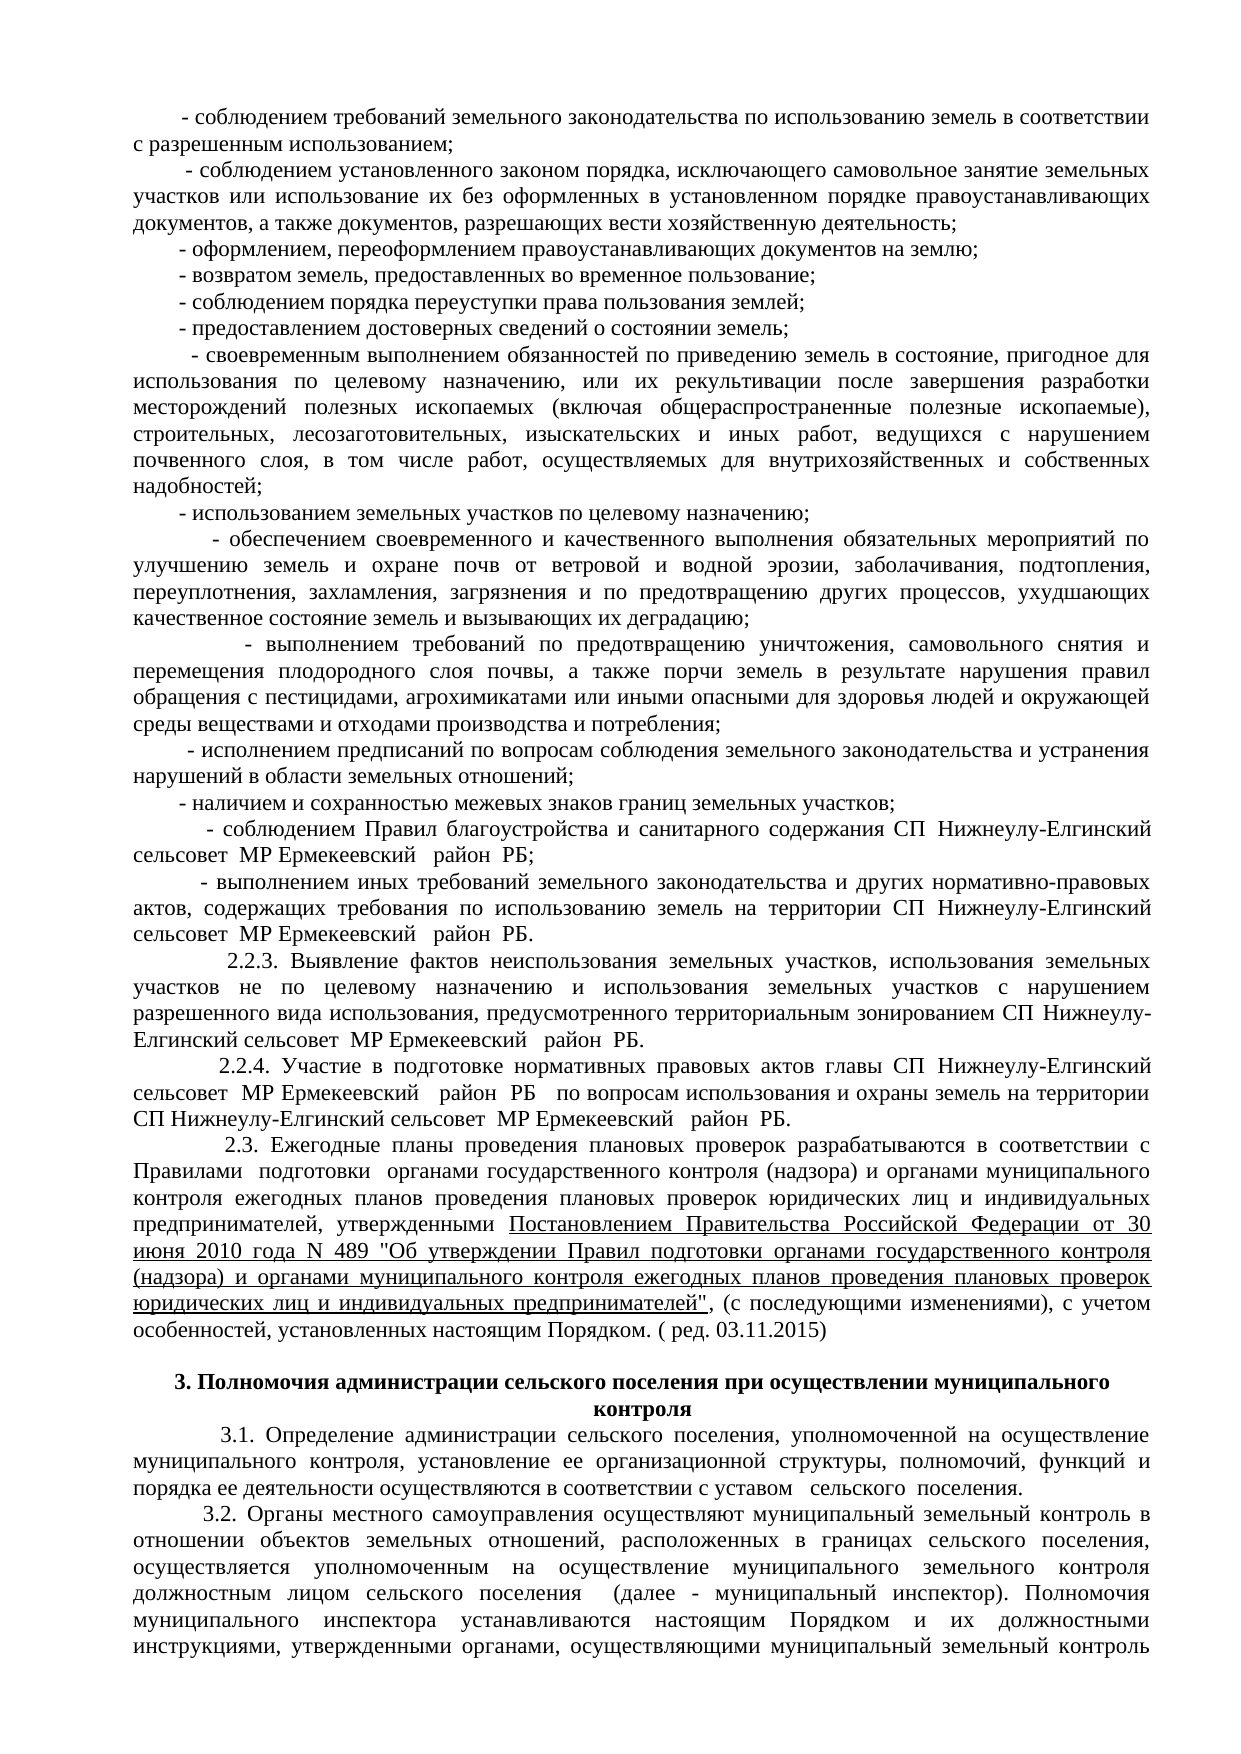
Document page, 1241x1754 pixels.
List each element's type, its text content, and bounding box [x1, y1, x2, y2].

text - исполнением предписаний по вопросам соблюдения земельного законодательства и устранения нарушений в области земельных отношений; [133, 736, 1152, 789]
text 2.3. Ежегодные планы проведения плановых проверок разрабатываются в соответствии с Правилами подготовки органами государственного контроля (надзора) и органами муниципального контроля ежегодных планов проведения плановых проверок юридических лиц и индивидуальных предпринимателей, утвержденными Постановлением Правительства Российской Федерации от 30 июня 2010 года N 489 "Об утверждении Правил подготовки органами государственного контроля (надзора) и органами муниципального контроля ежегодных планов проведения плановых проверок юридических лиц и индивидуальных предпринимателей", (с последующими изменениями), с учетом особенностей, установленных настоящим Порядком. ( ред. 03.11.2015) [133, 1131, 1152, 1260]
text 3. Полномочия администрации сельского поселения при осуществлении муниципального контроля [133, 1368, 1152, 1421]
text - соблюдением Правил благоустройства и санитарного содержания СП Нижнеулу-Елгинский сельсовет МР Ермекеевский район РБ; [133, 815, 1152, 868]
text 3.1. Определение администрации сельского поселения, уполномоченной на осуществление муниципального контроля, установление ее организационной структуры, полномочий, функций и порядка ее деятельности осуществляются в соответствии с уставом сельского поселения. [133, 1421, 1152, 1500]
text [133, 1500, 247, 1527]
text 2.2.4. Участие в подготовке нормативных правовых актов главы СП Нижнеулу-Елгинский сельсовет МР Ермекеевский район РБ по вопросам использования и охраны земель на территории СП Нижнеулу-Елгинский сельсовет МР Ермекеевский район РБ. [133, 1052, 1152, 1131]
text - предоставлением достоверных сведений о состоянии земель; [133, 314, 1152, 341]
text - своевременным выполнением обязанностей по приведению земель в состояние, пригодное для использования по целевому назначению, или их рекультивации после завершения разработки месторождений полезных ископаемых (включая общераспространенные полезные ископаемые), строительных, лесозаготовительных, изыскательских и иных работ, ведущихся с нарушением почвенного слоя, в том числе работ, осуществляемых для внутрихозяйственных и собственных надобностей; [133, 341, 1152, 499]
text - соблюдением порядка переуступки права пользования землей; [133, 288, 1152, 314]
text - наличием и сохранностью межевых знаков границ земельных участков; [133, 789, 1152, 815]
text 2.3. Ежегодные планы проведения плановых проверок разрабатываются в соответствии с Правилами подготовки органами государственного контроля (надзора) и органами муниципального контроля ежегодных планов проведения плановых проверок юридических лиц и индивидуальных предпринимателей, утвержденными Постановлением Правительства Российской Федерации от 30 июня 2010 года N 489 "Об утверждении Правил подготовки органами государственного контроля (надзора) и органами муниципального контроля ежегодных планов проведения плановых проверок юридических лиц и индивидуальных предпринимателей", (с последующими изменениями), с учетом особенностей, установленных настоящим Порядком. ( ред. 03.11.2015) [133, 1287, 1152, 1342]
text - оформлением, переоформлением правоустанавливающих документов на землю; [133, 235, 1152, 262]
text - возвратом земель, предоставленных во временное пользование; [133, 262, 1152, 288]
text - использованием земельных участков по целевому назначению; [133, 499, 1152, 525]
text 2.2.3. Выявление фактов неиспользования земельных участков, использования земельных участков не по целевому назначению и использования земельных участков с нарушением разрешенного вида использования, предусмотренного территориальным зонированием СП Нижнеулу-Елгинский сельсовет МР Ермекеевский район РБ. [133, 947, 1152, 1052]
text - соблюдением требований земельного законодательства по использованию земель в соответствии с разрешенным использованием; [133, 103, 1152, 156]
text - выполнением иных требований земельного законодательства и других нормативно-правовых актов, содержащих требования по использованию земель на территории СП Нижнеулу-Елгинский сельсовет МР Ермекеевский район РБ. [133, 868, 1152, 947]
text - соблюдением установленного законом порядка, исключающего самовольное занятие земельных участков или использование их без оформленных в установленном порядке правоустанавливающих документов, а также документов, разрешающих вести хозяйственную деятельность; [133, 156, 1152, 235]
text - выполнением требований по предотвращению уничтожения, самовольного снятия и перемещения плодородного слоя почвы, а также порчи земель в результате нарушения правил обращения с пестицидами, агрохимикатами или иными опасными для здоровья людей и окружающей среды веществами и отходами производства и потребления; [133, 631, 1152, 736]
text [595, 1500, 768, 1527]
text - обеспечением своевременного и качественного выполнения обязательных мероприятий по улучшению земель и охране почв от ветровой и водной эрозии, заболачивания, подтопления, переуплотнения, захламления, загрязнения и по предотвращению других процессов, ухудшающих качественное состояние земель и вызывающих их деградацию; [133, 525, 1152, 631]
